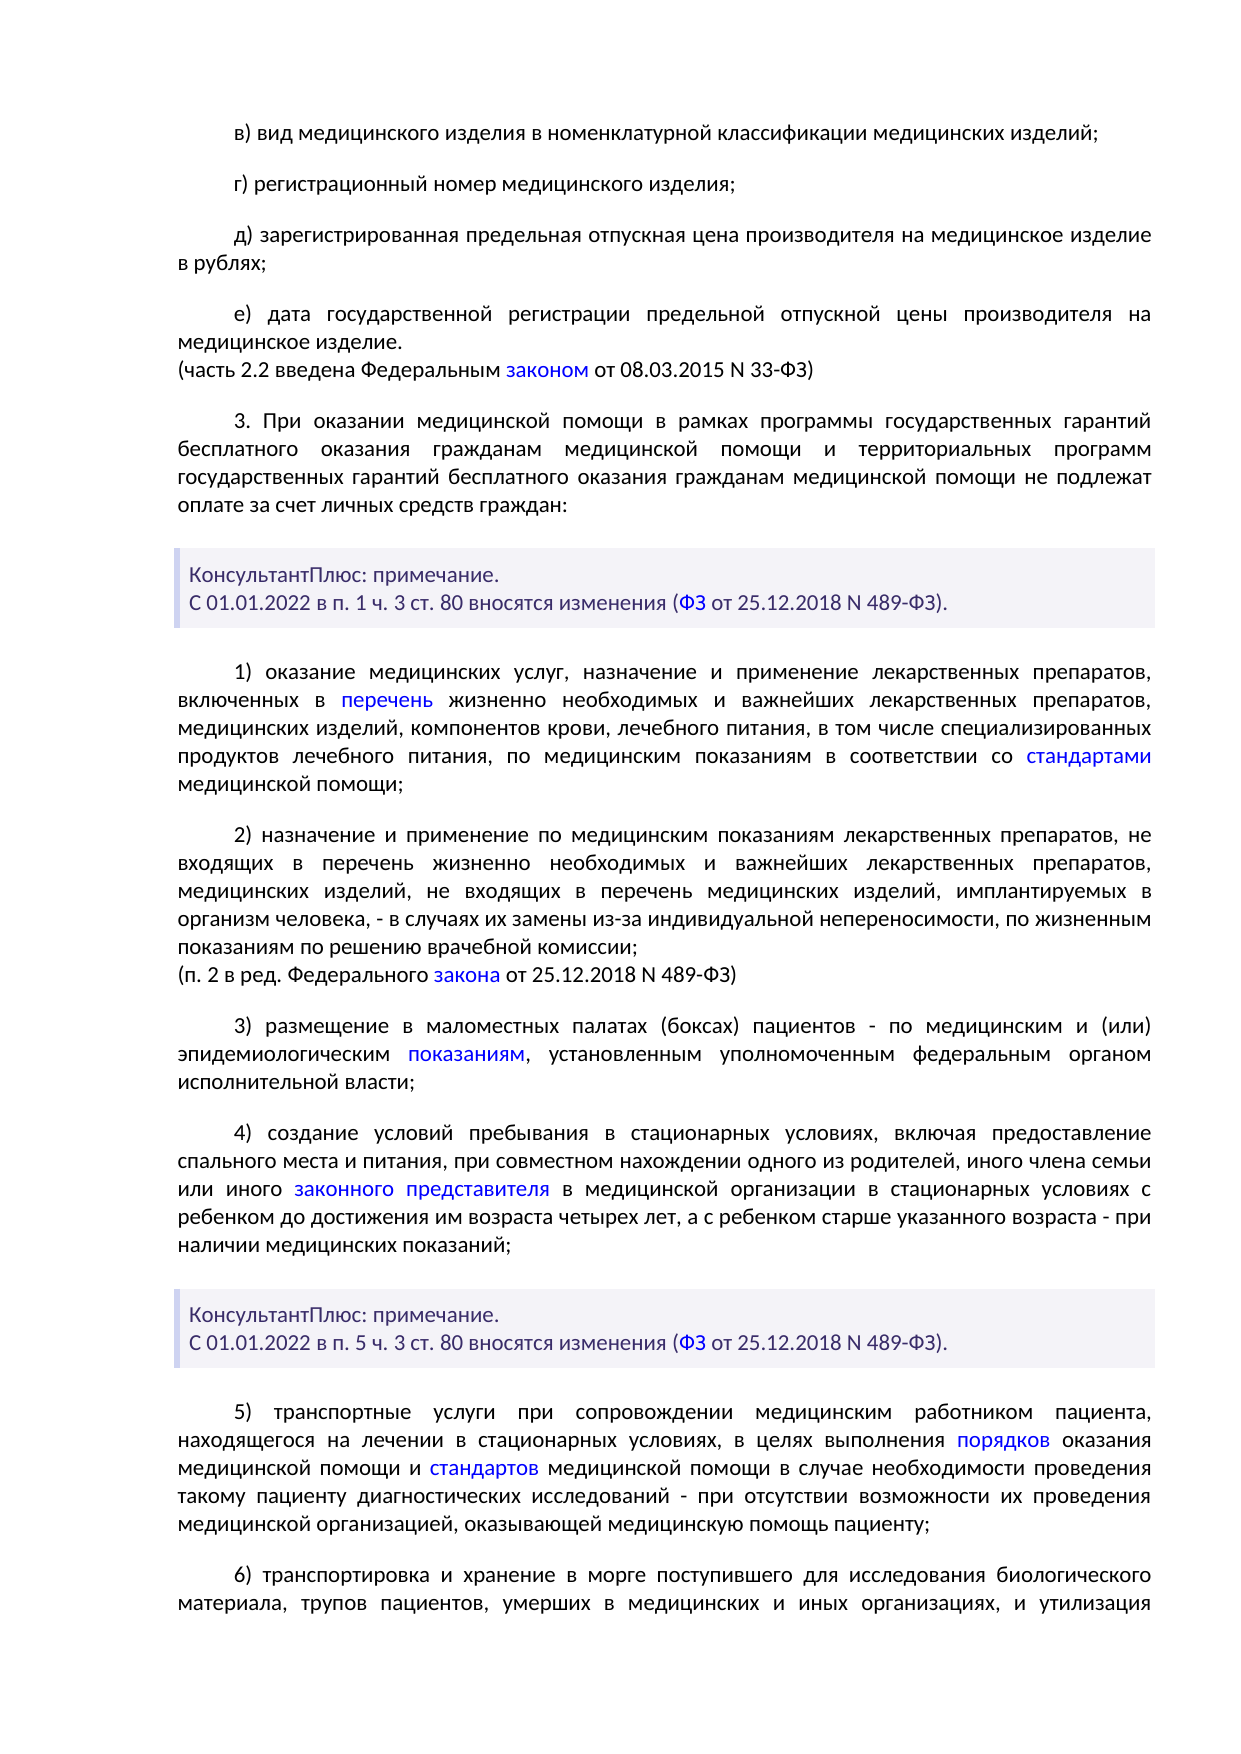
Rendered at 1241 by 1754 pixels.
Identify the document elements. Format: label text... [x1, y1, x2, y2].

text 4) создание условий пребывания в стационарных условиях, включая предоставление спального места и питания, при совместном нахождении одного из родителей, иного члена семьи или иного законного представителя в медицинской организации в стационарных условиях с ребенком до достижения им возраста четырех лет, а с ребенком старше указанного возраста - при наличии медицинских показаний; [177, 1118, 1152, 1258]
text 1) оказание медицинских услуг, назначение и применение лекарственных препаратов, включенных в перечень жизненно необходимых и важнейших лекарственных препаратов, медицинских изделий, компонентов крови, лечебного питания, в том числе специализированных продуктов лечебного питания, по медицинским показаниям в соответствии со стандартами медицинской помощи; [177, 657, 1152, 797]
text д) зарегистрированная предельная отпускная цена производителя на медицинское изделие в рублях; [177, 220, 1152, 276]
text г) регистрационный номер медицинского изделия; [177, 169, 1152, 197]
table_header КонсультантПлюс: примечание. С 01.01.2022 в п. 1 ч. 3 ст. 80 вносятся изменения (ФЗ от 25.12.2018 N 489-ФЗ). [180, 548, 1149, 628]
text (п. 2 в ред. Федерального закона от 25.12.2018 N 489-ФЗ) [177, 960, 1152, 988]
text 3. При оказании медицинской помощи в рамках программы государственных гарантий бесплатного оказания гражданам медицинской помощи и территориальных программ государственных гарантий бесплатного оказания гражданам медицинской помощи не подлежат оплате за счет личных средств граждан: [177, 406, 1152, 518]
text (часть 2.2 введена Федеральным законом от 08.03.2015 N 33-ФЗ) [177, 355, 1152, 383]
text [177, 1560, 1152, 1616]
text в) вид медицинского изделия в номенклатурной классификации медицинских изделий; [177, 118, 1152, 146]
text 3) размещение в маломестных палатах (боксах) пациентов - по медицинским и (или) эпидемиологическим показаниям, установленным уполномоченным федеральным органом исполнительной власти; [177, 1011, 1152, 1095]
table_header КонсультантПлюс: примечание. С 01.01.2022 в п. 5 ч. 3 ст. 80 вносятся изменения (ФЗ от 25.12.2018 N 489-ФЗ). [180, 1289, 1149, 1368]
text е) дата государственной регистрации предельной отпускной цены производителя на медицинское изделие. [177, 299, 1152, 355]
text 5) транспортные услуги при сопровождении медицинским работником пациента, находящегося на лечении в стационарных условиях, в целях выполнения порядков оказания медицинской помощи и стандартов медицинской помощи в случае необходимости проведения такому пациенту диагностических исследований - при отсутствии возможности их проведения медицинской организацией, оказывающей медицинскую помощь пациенту; [177, 1397, 1152, 1537]
text 2) назначение и применение по медицинским показаниям лекарственных препаратов, не входящих в перечень жизненно необходимых и важнейших лекарственных препаратов, медицинских изделий, не входящих в перечень медицинских изделий, имплантируемых в организм человека, - в случаях их замены из-за индивидуальной непереносимости, по жизненным показаниям по решению врачебной комиссии; [177, 820, 1152, 960]
